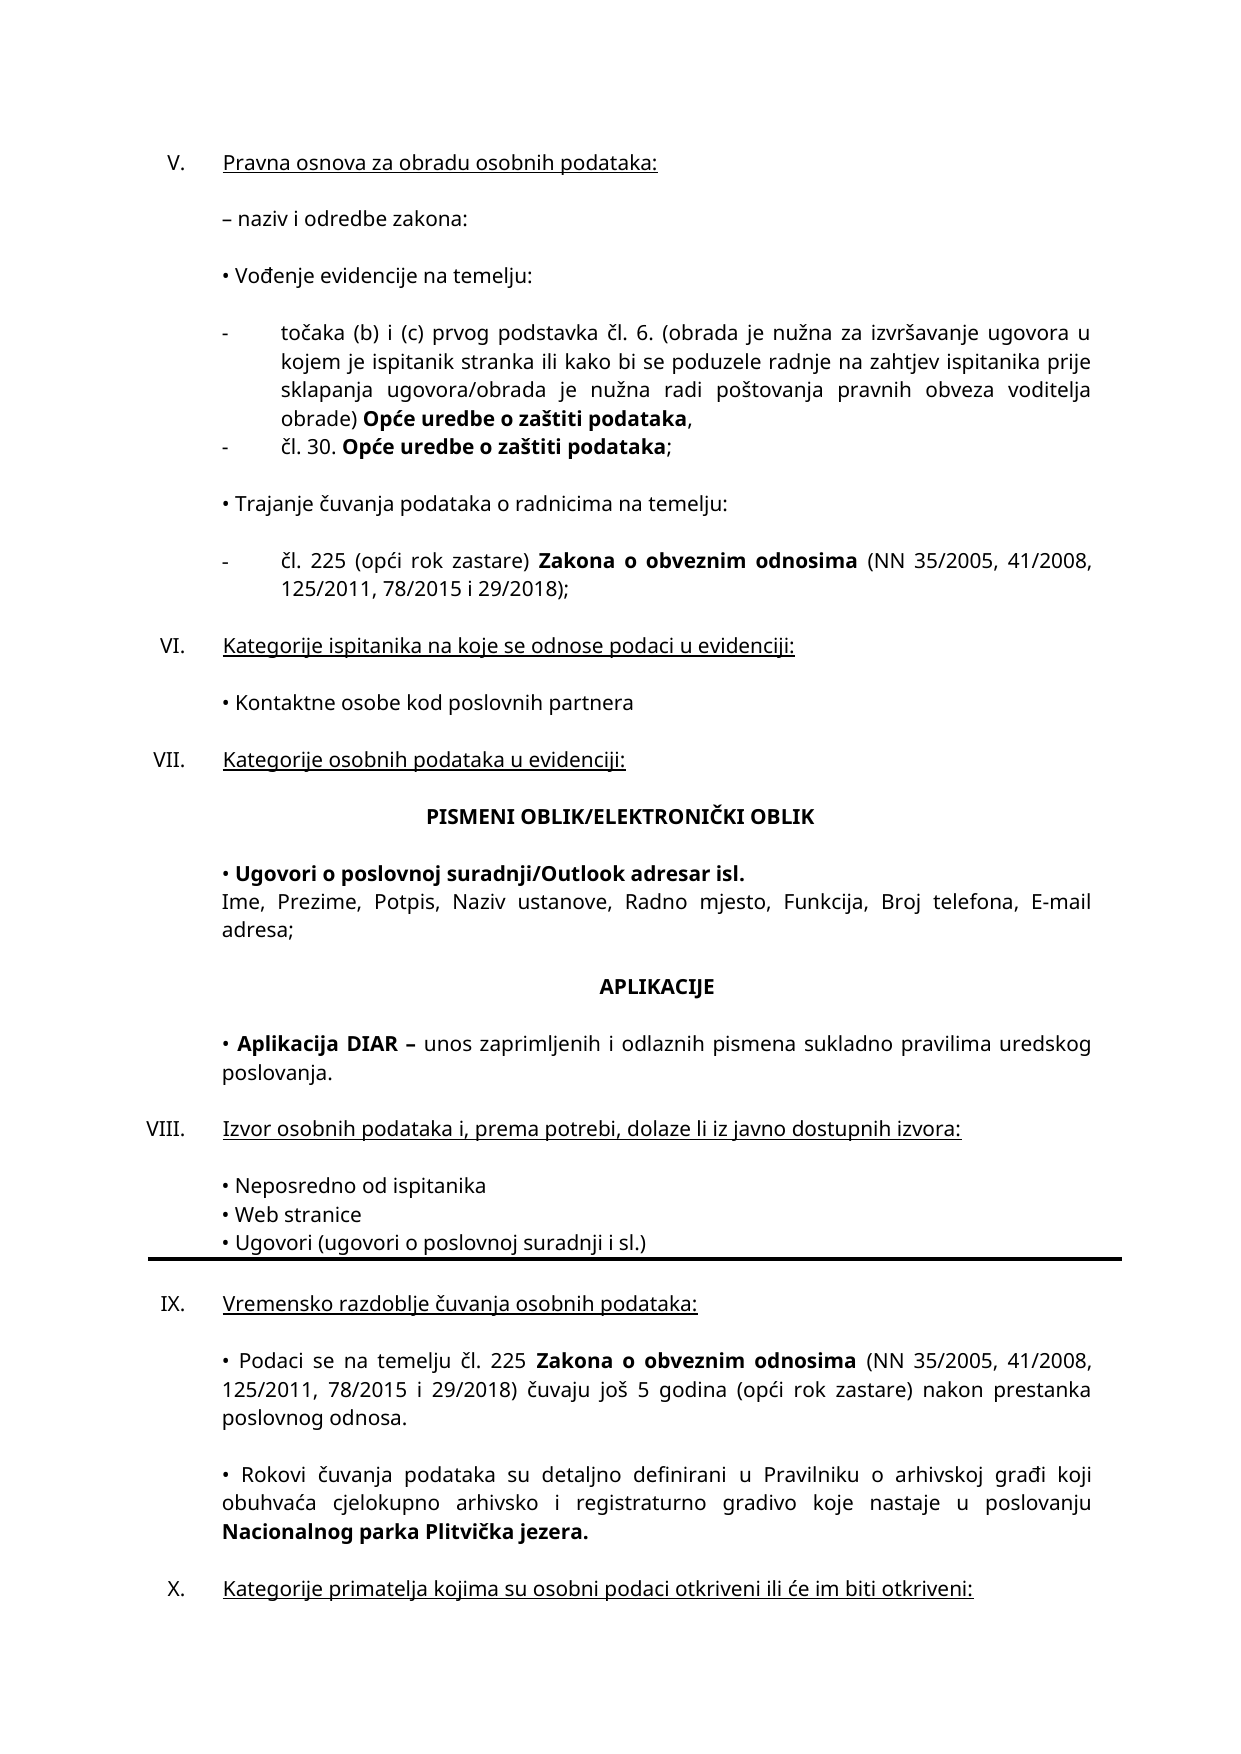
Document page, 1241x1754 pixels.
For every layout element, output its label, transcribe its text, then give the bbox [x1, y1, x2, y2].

list Kategorije primatelja kojima su osobni podaci otkriveni ili će im biti otkriveni: [185, 1574, 1092, 1602]
text Ime, Prezime, Potpis, Naziv ustanove, Radno mjesto, Funkcija, Broj telefona, E-mail adresa; [222, 887, 1092, 944]
text PISMENI OBLIK/ELEKTRONIČKI OBLIK [148, 802, 1092, 830]
text • Ugovori (ugovori o poslovnoj suradnji i sl.) [221, 1228, 1092, 1257]
text • Aplikacija DIAR – unos zaprimljenih i odlaznih pismena sukladno pravilima uredskog poslovanja. [222, 1029, 1092, 1086]
text • Kontaktne osobe kod poslovnih partnera [222, 688, 1092, 716]
list Vremensko razdoblje čuvanja osobnih podataka: [185, 1289, 1092, 1318]
text • Rokovi čuvanja podataka su detaljno definirani u Pravilniku o arhivskoj građi koji obuhvaća cjelokupno arhivsko i registraturno gradivo koje nastaje u poslovanju Nacionalnog parka Plitvička jezera. [222, 1460, 1092, 1545]
list Kategorije osobnih podataka u evidenciji: [185, 745, 1092, 773]
text APLIKACIJE [222, 972, 1092, 1001]
list Kategorije ispitanika na koje se odnose podaci u evidenciji: [185, 631, 1092, 659]
text • Podaci se na temelju čl. 225 Zakona o obveznim odnosima (NN 35/2005, 41/2008, 125/2011, 78/2015 i 29/2018) čuvaju još 5 godina (opći rok zastare) nakon prestanka poslovnog odnosa. [222, 1346, 1092, 1432]
list Pravna osnova za obradu osobnih podataka: [185, 148, 1092, 176]
list čl. 30. Opće uredbe o zaštiti podataka; [222, 432, 1092, 461]
text • Ugovori o poslovnoj suradnji/Outlook adresar isl. [222, 859, 1092, 887]
list točaka (b) i (c) prvog podstavka čl. 6. (obrada je nužna za izvršavanje ugovora u kojem je ispitanik stranka ili kako bi se poduzele radnje na zahtjev ispitanika prije sklapanja ugovora/obrada je nužna radi poštovanja pravnih obveza voditelja obrade) Opće uredbe o zaštiti podataka, [222, 318, 1092, 432]
text • Trajanje čuvanja podataka o radnicima na temelju: [222, 489, 1092, 517]
text – naziv i odredbe zakona: [222, 204, 1092, 233]
text • Neposredno od ispitanika [221, 1171, 1092, 1200]
list Izvor osobnih podataka i, prema potrebi, dolaze li iz javno dostupnih izvora: [185, 1114, 1092, 1143]
list čl. 225 (opći rok zastare) Zakona o obveznim odnosima (NN 35/2005, 41/2008, 125/2011, 78/2015 i 29/2018); [222, 546, 1092, 603]
text • Vođenje evidencije na temelju: [222, 261, 1092, 290]
text • Web stranice [221, 1200, 1092, 1228]
